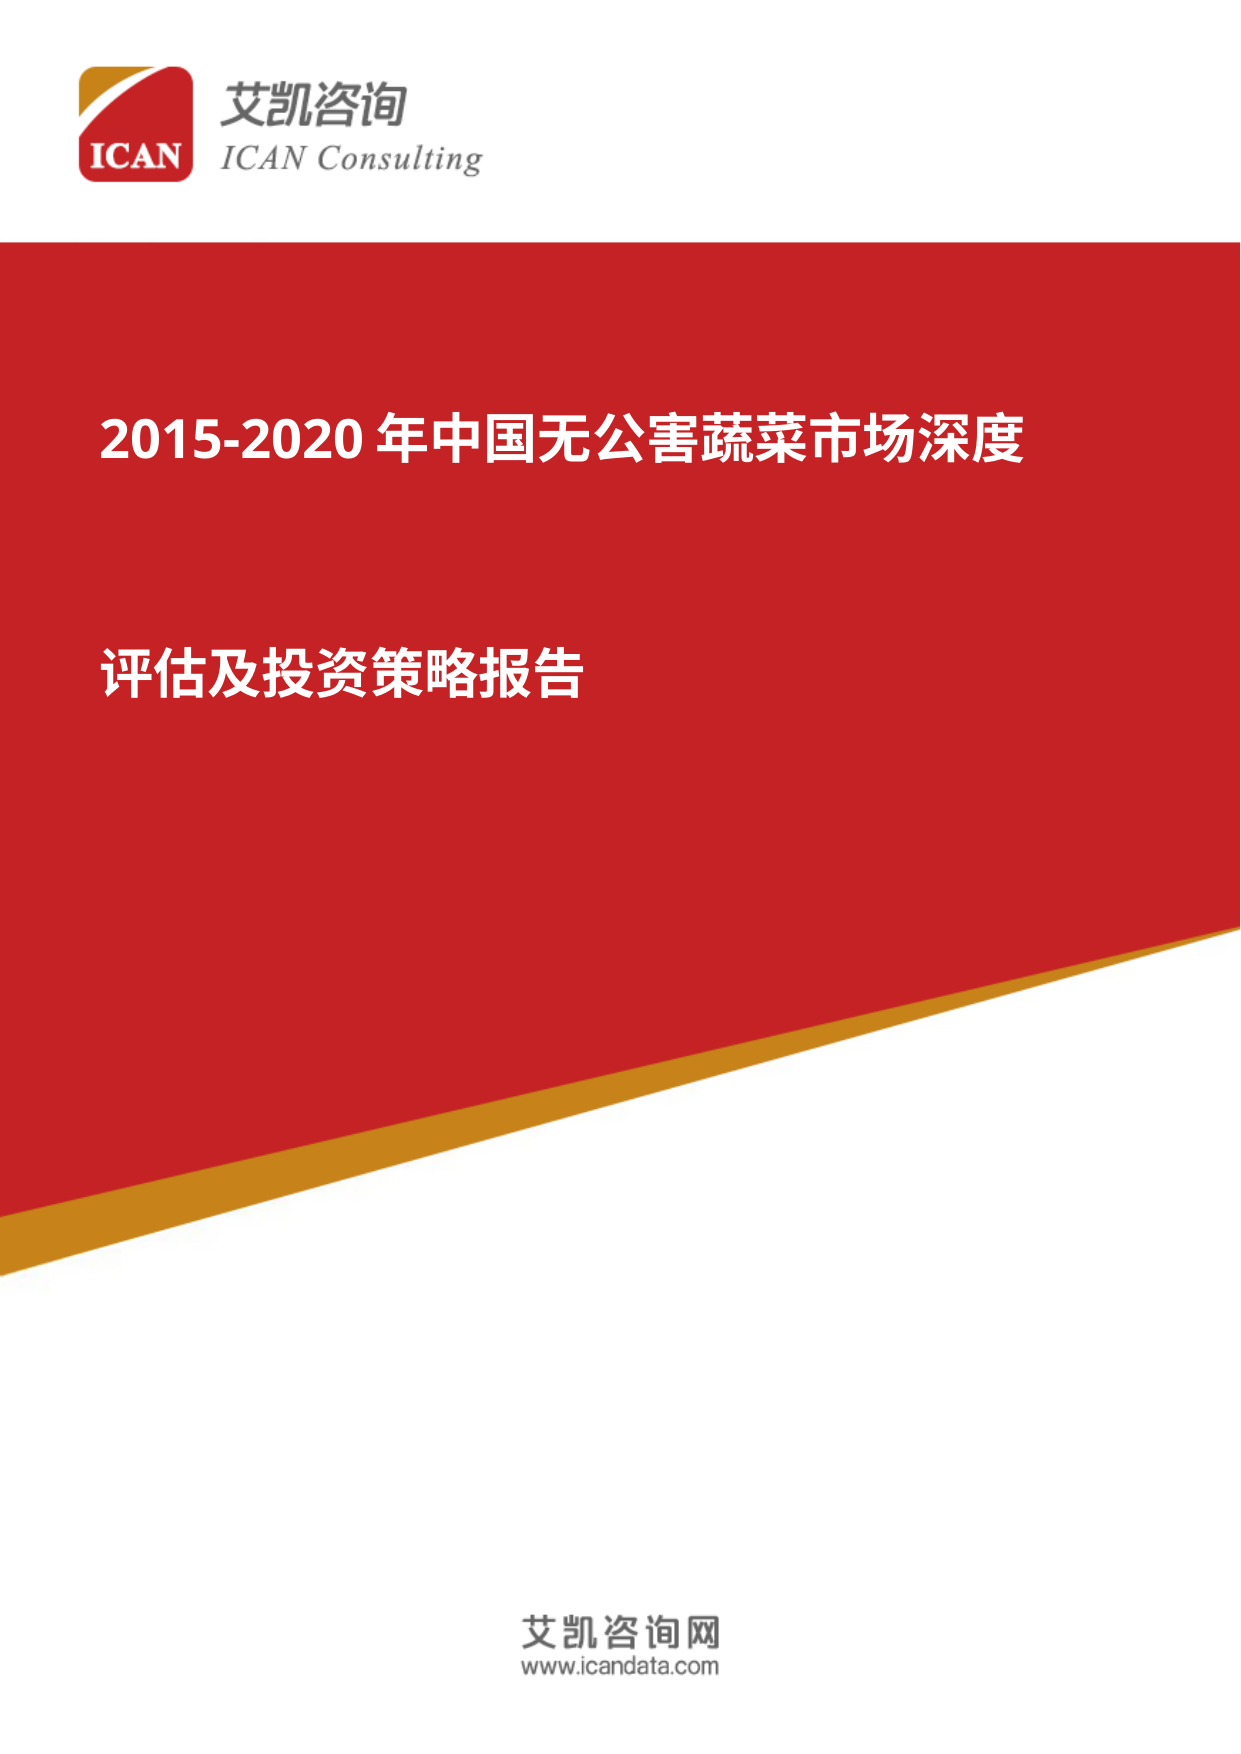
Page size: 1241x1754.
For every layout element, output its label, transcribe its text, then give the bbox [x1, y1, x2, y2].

picture [0, 5, 1241, 1754]
subtitle 2015-2020年中国无公害蔬菜市场深度评估及投资策略报告 [99, 386, 1053, 718]
